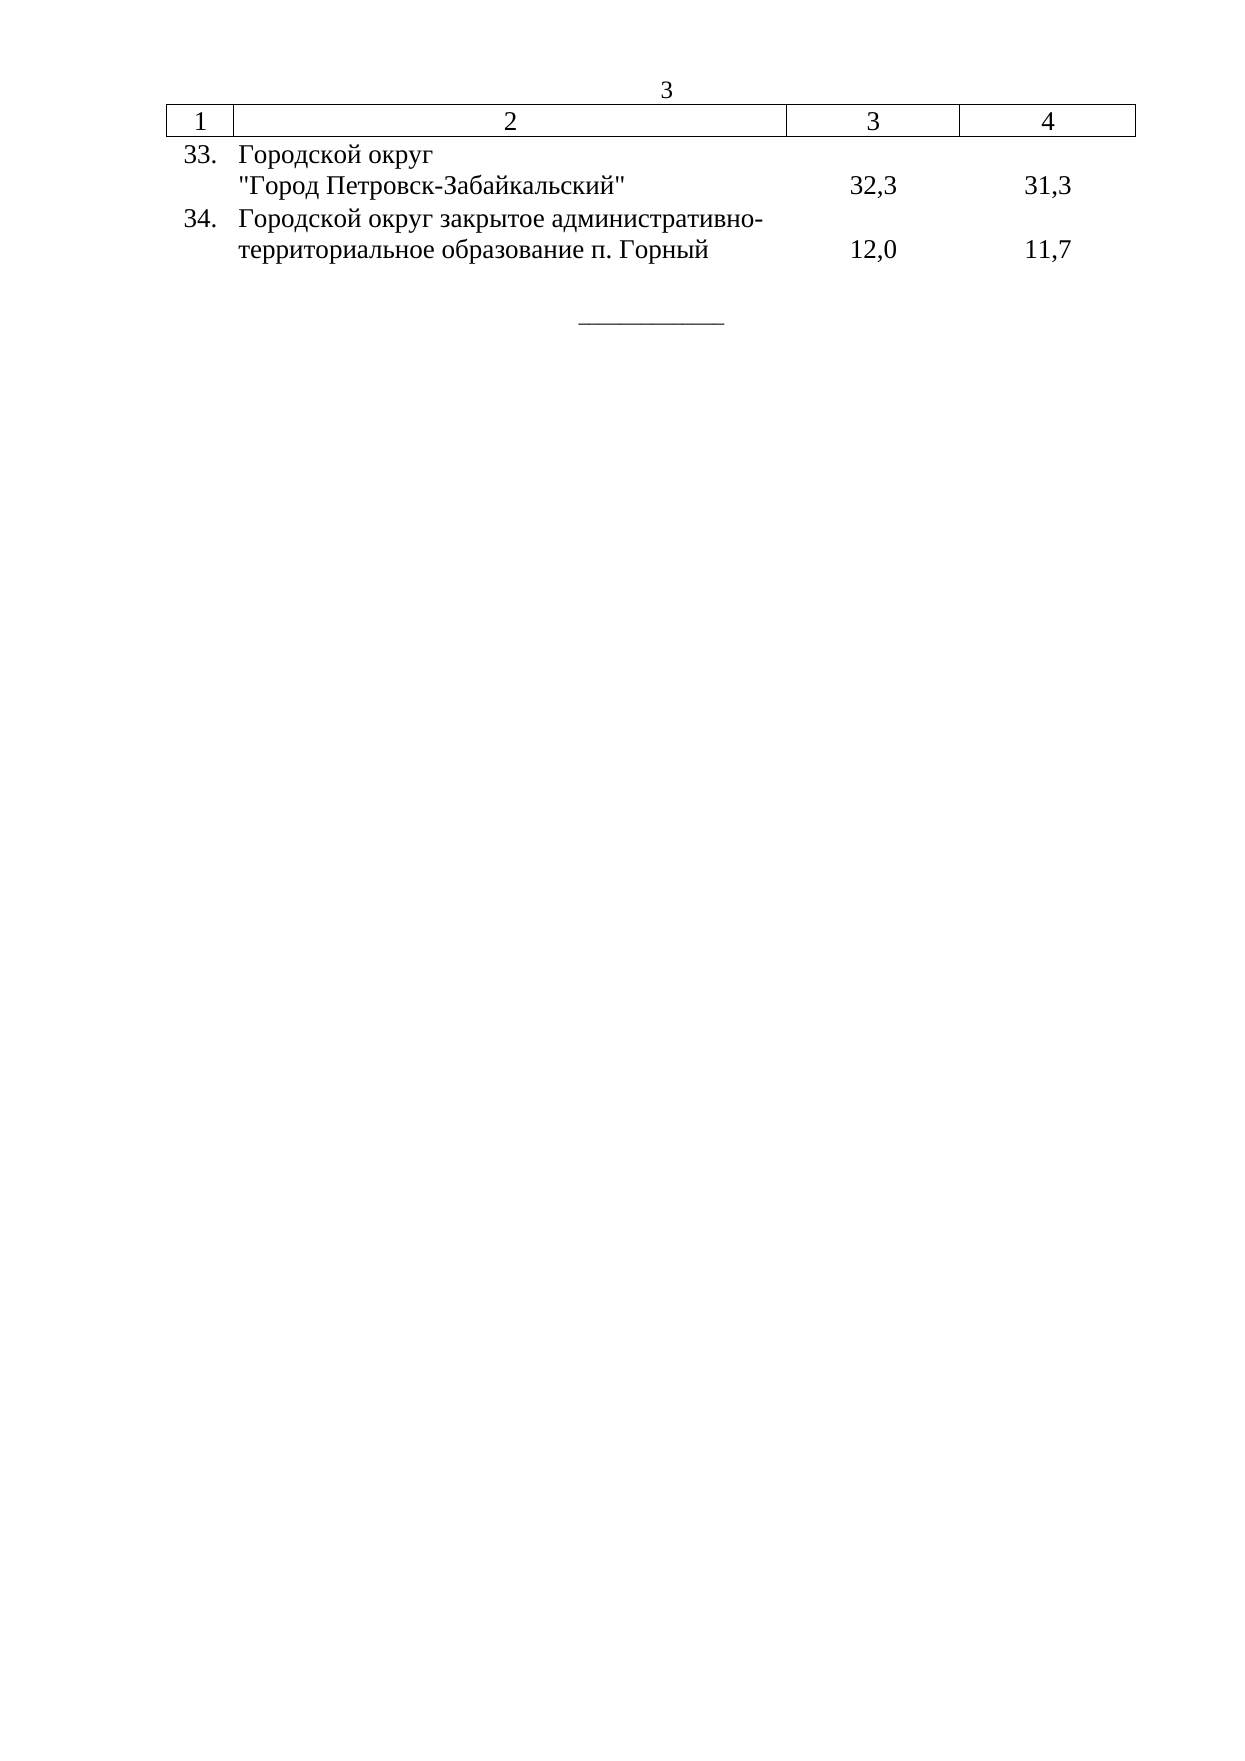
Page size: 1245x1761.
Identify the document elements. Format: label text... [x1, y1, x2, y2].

table_cell Городской округ закрытое административно- территориальное образование п. Горный [234, 200, 787, 265]
table_cell Городской округ "Город Петровск-Забайкальский" [234, 137, 787, 200]
table_cell ______________ [166, 265, 1136, 327]
table_cell 31,3 [960, 137, 1136, 200]
table_header 1 [167, 105, 233, 136]
table_cell 33. [166, 137, 234, 200]
table_cell 32,3 [787, 137, 960, 200]
table_header 3 [787, 105, 959, 136]
table_cell 34. [166, 200, 234, 265]
table_header 2 [234, 105, 786, 136]
table_cell 11,7 [960, 200, 1136, 265]
table_cell 12,0 [787, 200, 960, 265]
table_header 4 [960, 105, 1135, 136]
